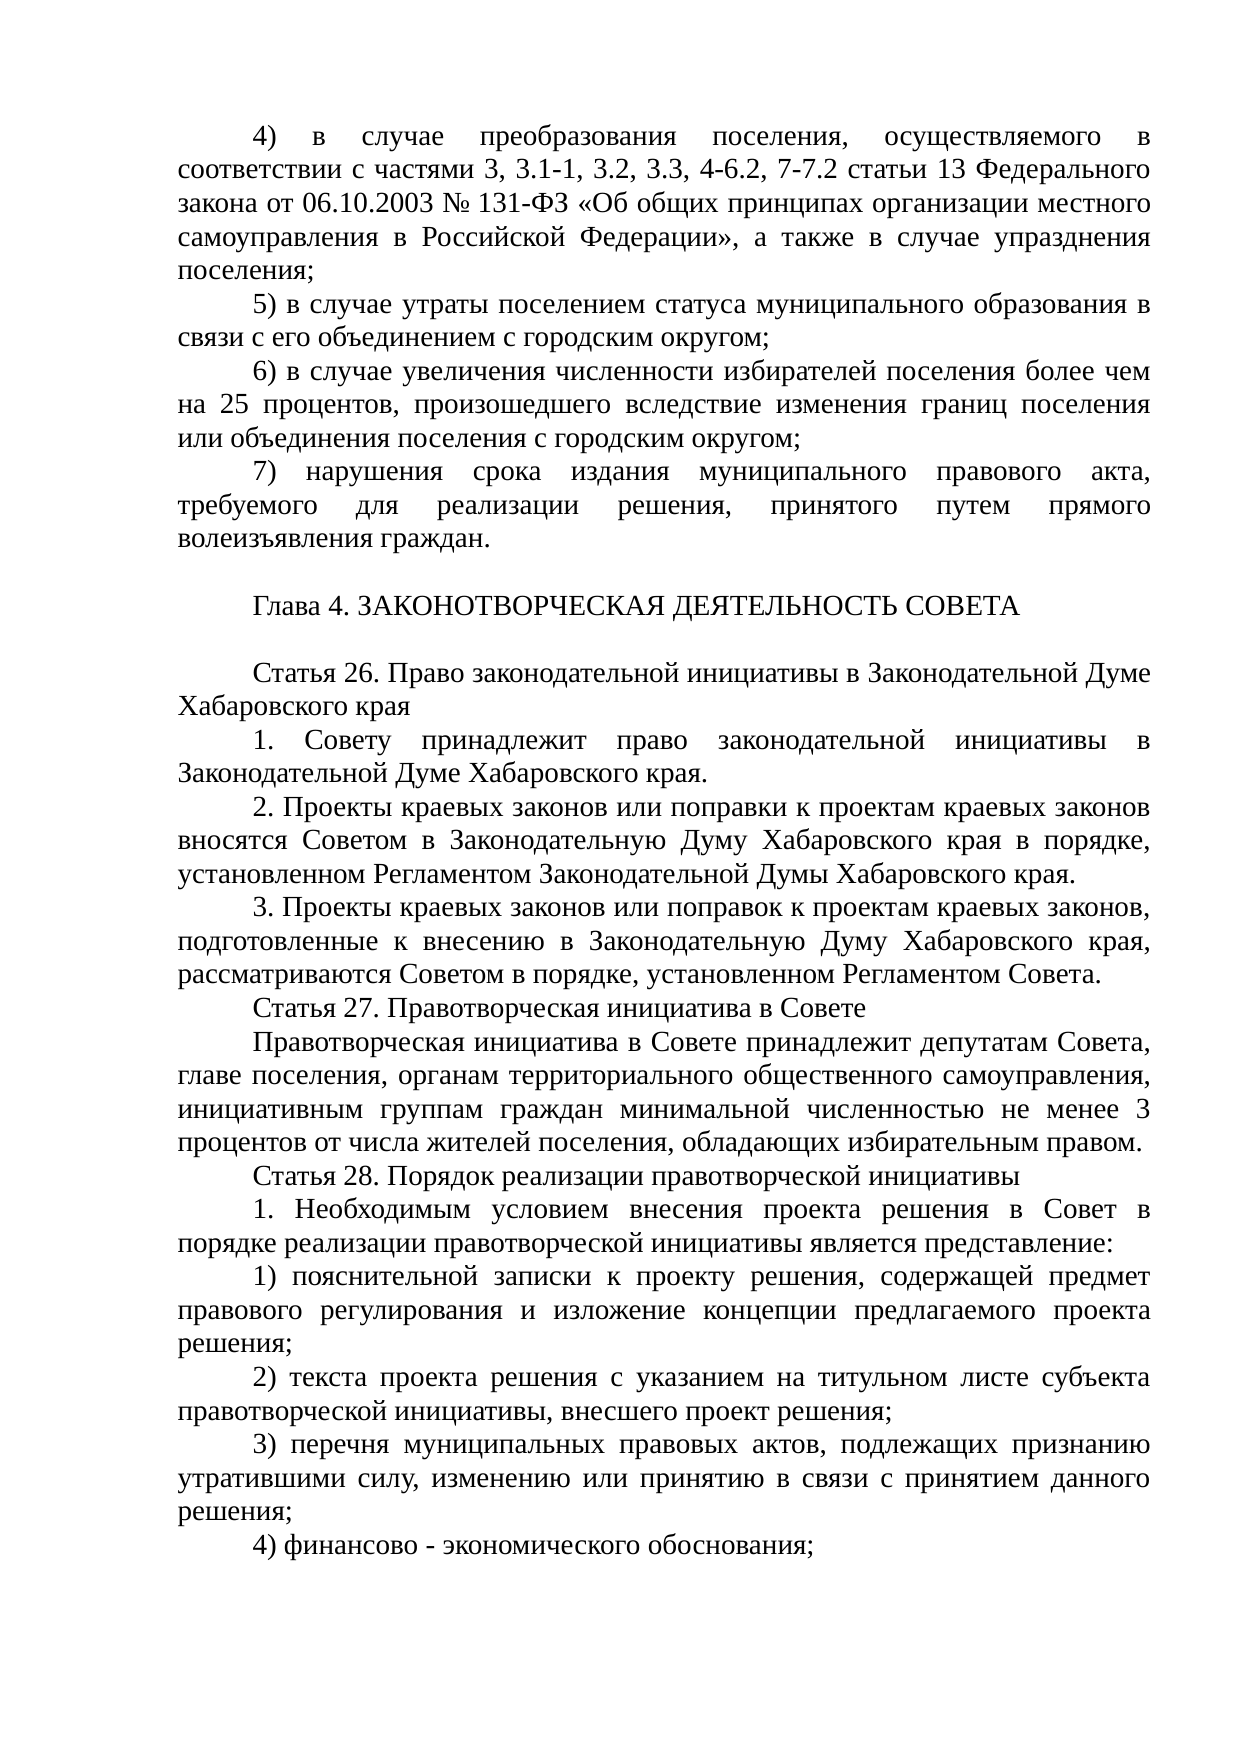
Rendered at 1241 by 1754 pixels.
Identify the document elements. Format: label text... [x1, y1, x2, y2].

text Правотворческая инициатива в Совете принадлежит депутатам Совета, главе поселения, органам территориального общественного самоуправления, инициативным группам граждан минимальной численностью не менее 3 процентов от числа жителей поселения, обладающих избирательным правом. [177, 1024, 1152, 1158]
text 2) текста проекта решения с указанием на титульном листе субъекта правотворческой инициативы, внесшего проект решения; [177, 1359, 1152, 1426]
text 4) финансово - экономического обоснования; [177, 1527, 1152, 1560]
text Статья 28. Порядок реализации правотворческой инициативы [177, 1158, 1152, 1191]
text 2. Проекты краевых законов или поправки к проектам краевых законов вносятся Советом в Законодательную Думу Хабаровского края в порядке, установленном Регламентом Законодательной Думы Хабаровского края. [177, 789, 1152, 889]
text 1. Необходимым условием внесения проекта решения в Совет в порядке реализации правотворческой инициативы является представление: [177, 1191, 1152, 1258]
text 1) пояснительной записки к проекту решения, содержащей предмет правового регулирования и изложение концепции предлагаемого проекта решения; [177, 1258, 1152, 1359]
text Глава 4. ЗАКОНОТВОРЧЕСКАЯ ДЕЯТЕЛЬНОСТЬ СОВЕТА [177, 588, 1152, 621]
text 4) в случае преобразования поселения, осуществляемого в соответствии с частями 3, 3.1-1, 3.2, 3.3, 4-6.2, 7-7.2 статьи 13 Федерального закона от 06.10.2003 № 131-ФЗ «Об общих принципах организации местного самоуправления в Российской Федерации», а также в случае упразднения поселения; [177, 118, 1152, 286]
text 5) в случае утраты поселением статуса муниципального образования в связи с его объединением с городским округом; [177, 286, 1152, 353]
text Статья 27. Правотворческая инициатива в Совете [177, 990, 1152, 1024]
text 1. Совету принадлежит право законодательной инициативы в Законодательной Думе Хабаровского края. [177, 722, 1152, 789]
text 6) в случае увеличения численности избирателей поселения более чем на 25 процентов, произошедшего вследствие изменения границ поселения или объединения поселения с городским округом; [177, 353, 1152, 453]
text 7) нарушения срока издания муниципального правового акта, требуемого для реализации решения, принятого путем прямого волеизъявления граждан. [177, 453, 1152, 554]
text 3. Проекты краевых законов или поправок к проектам краевых законов, подготовленные к внесению в Законодательную Думу Хабаровского края, рассматриваются Советом в порядке, установленном Регламентом Совета. [177, 889, 1152, 990]
text Статья 26. Право законодательной инициативы в Законодательной Думе Хабаровского края [177, 655, 1152, 722]
text 3) перечня муниципальных правовых актов, подлежащих признанию утратившими силу, изменению или принятию в связи с принятием данного решения; [177, 1426, 1152, 1527]
